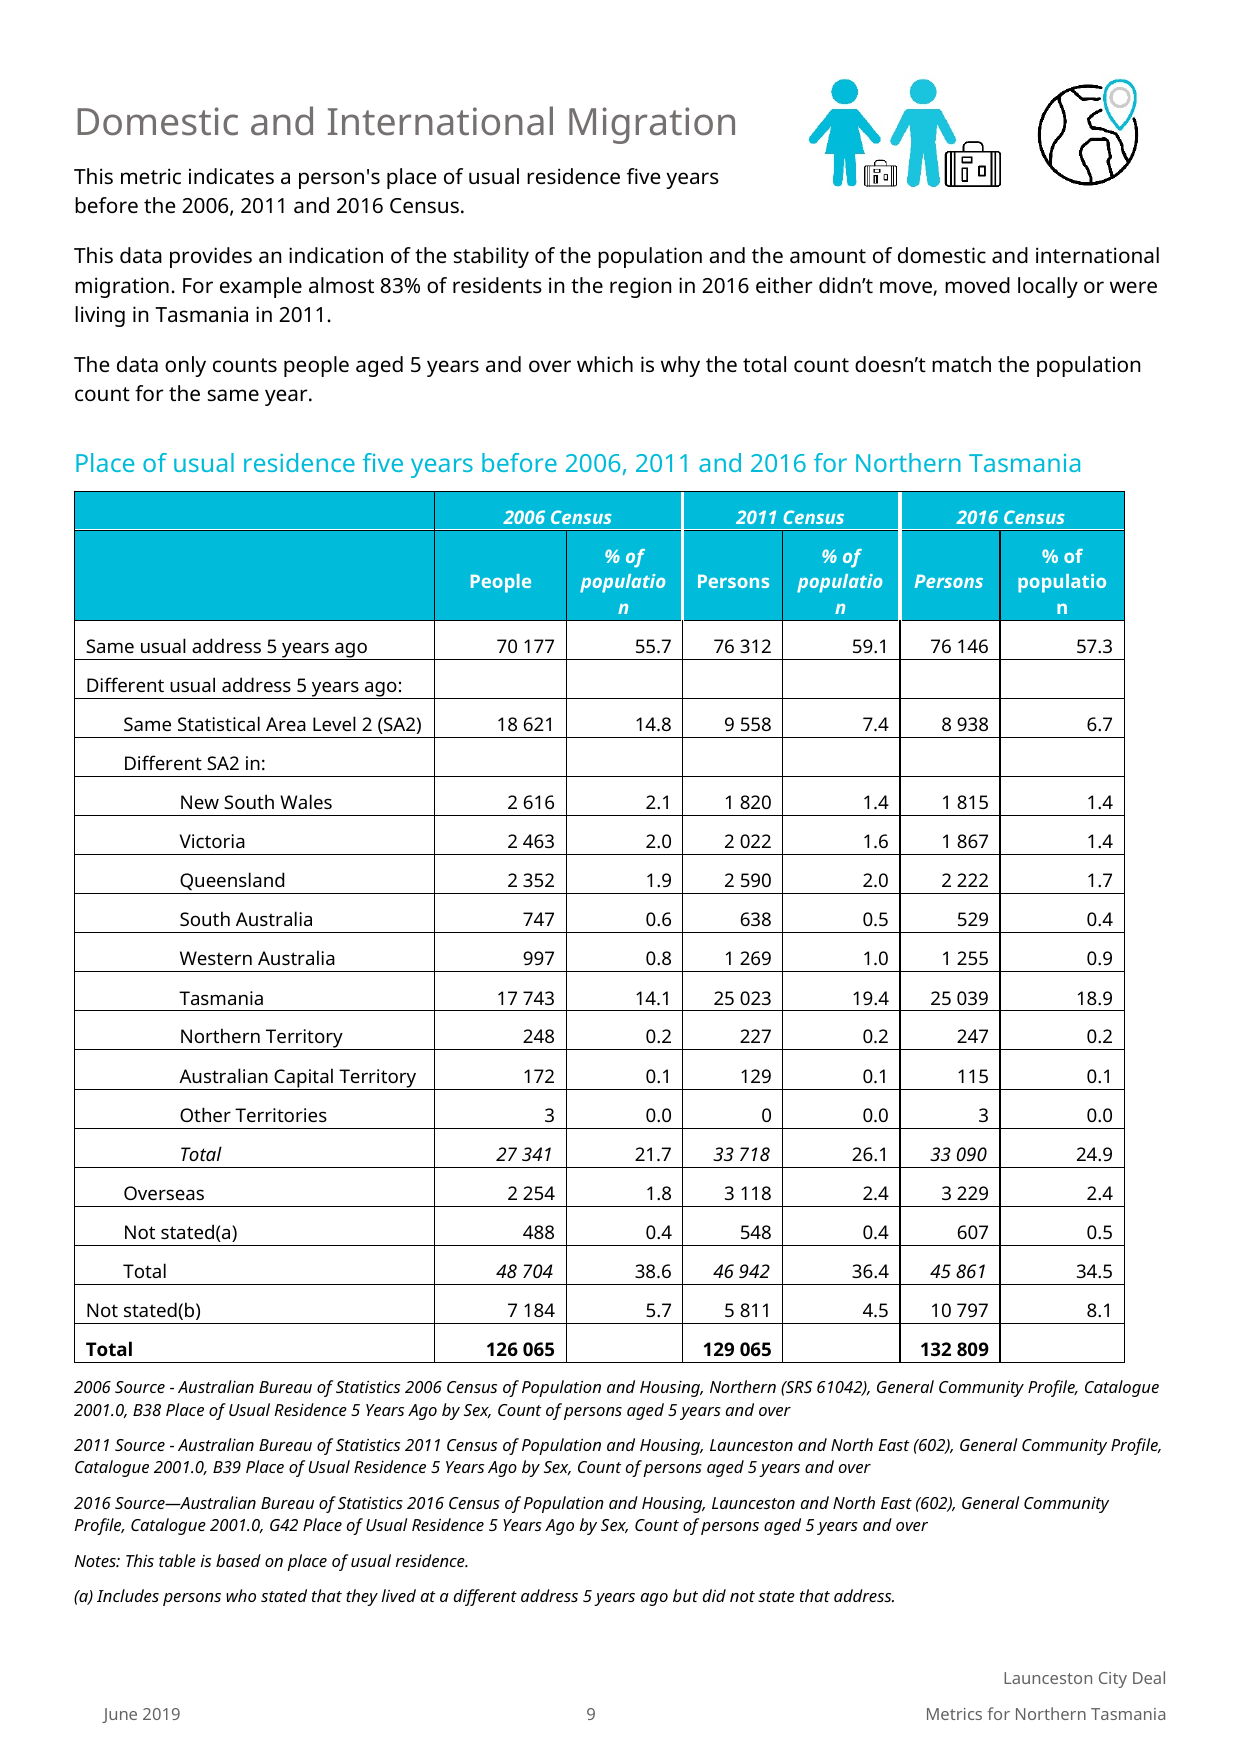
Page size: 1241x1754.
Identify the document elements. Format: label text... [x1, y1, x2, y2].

table_cell [567, 738, 682, 776]
table_cell 1.4 [1001, 816, 1124, 854]
table_cell Victoria [75, 816, 434, 854]
table_cell % of population [783, 531, 898, 620]
table_cell % of population [567, 531, 681, 620]
table_cell Overseas [75, 1168, 434, 1206]
table_cell [1001, 660, 1124, 698]
table_cell 0.2 [1001, 1011, 1124, 1049]
table_cell [683, 738, 782, 776]
table_cell 57.3 [1001, 621, 1124, 659]
table_cell 3 [901, 1090, 999, 1127]
table_cell [901, 738, 999, 776]
table_cell 59.1 [783, 621, 899, 659]
table_cell 529 [901, 894, 999, 932]
table_cell 9 558 [683, 699, 782, 737]
table_cell 0.4 [1001, 894, 1124, 932]
table_cell 18 621 [435, 699, 566, 737]
table_cell 36.4 [783, 1246, 899, 1284]
table_cell 76 312 [683, 621, 782, 659]
table_cell [683, 660, 782, 698]
table_cell South Australia [75, 894, 434, 932]
table_cell 0.5 [1001, 1207, 1124, 1245]
table_cell [435, 738, 566, 776]
table_cell 248 [435, 1011, 566, 1049]
table_cell 0.0 [567, 1090, 682, 1127]
table_header [75, 492, 434, 529]
table_cell Persons [684, 531, 782, 620]
table_cell 115 [901, 1050, 999, 1088]
table_cell 1.0 [783, 933, 899, 971]
table_cell [1001, 1324, 1124, 1362]
table_cell 0.2 [783, 1011, 899, 1049]
text Notes: This table is based on place of usual residence. [74, 1549, 1167, 1572]
table_cell 1.8 [567, 1168, 682, 1206]
table_cell [783, 738, 899, 776]
table_cell 0 [683, 1090, 782, 1127]
table_cell 1 867 [901, 816, 999, 854]
table_cell 1.7 [1001, 855, 1124, 893]
table_cell % of population [1001, 531, 1124, 620]
table_cell 27 341 [435, 1129, 566, 1167]
table_cell 17 743 [435, 972, 566, 1010]
table_cell [567, 660, 682, 698]
table_cell 638 [683, 894, 782, 932]
table_cell 126 065 [435, 1324, 566, 1362]
table_cell 132 809 [901, 1324, 999, 1362]
table_cell 607 [901, 1207, 999, 1245]
table_cell 25 039 [901, 972, 999, 1010]
table_cell 70 177 [435, 621, 566, 659]
text 2011 Source - Australian Bureau of Statistics 2011 Census of Population and Housing, Launceston and North East (602), General Community Profile, Catalogue 2001.0, B39 Place of Usual Residence 5 Years Ago by Sex, Count of persons aged 5 years and over [74, 1433, 1167, 1479]
table_cell 18.9 [1001, 972, 1124, 1010]
table_cell 1 269 [683, 933, 782, 971]
table_cell Persons [902, 531, 999, 620]
table_cell 19.4 [783, 972, 899, 1010]
table_cell 2.1 [567, 777, 682, 815]
table_cell 5 811 [683, 1285, 782, 1323]
table_cell Northern Territory [75, 1011, 434, 1049]
table_cell 38.6 [567, 1246, 682, 1284]
table_cell [435, 660, 566, 698]
table_cell 0.2 [567, 1011, 682, 1049]
table_cell New South Wales [75, 777, 434, 815]
table_cell [901, 660, 999, 698]
table_cell 997 [435, 933, 566, 971]
table_cell 129 [683, 1050, 782, 1088]
table_cell 1.4 [1001, 777, 1124, 815]
table_cell 1 815 [901, 777, 999, 815]
table_cell 55.7 [567, 621, 682, 659]
table_cell Western Australia [75, 933, 434, 971]
table_cell 0.1 [783, 1050, 899, 1088]
table_cell Queensland [75, 855, 434, 893]
table_cell 172 [435, 1050, 566, 1088]
text The data only counts people aged 5 years and over which is why the total count doesn’t match the population count for the same year. [74, 349, 1167, 407]
table_cell 48 704 [435, 1246, 566, 1284]
table_cell 2.4 [1001, 1168, 1124, 1206]
table_cell 10 797 [901, 1285, 999, 1323]
table_cell 25 023 [683, 972, 782, 1010]
table_cell 14.8 [567, 699, 682, 737]
table_cell Not stated(b) [75, 1285, 434, 1323]
table_header 2016 Census [902, 492, 1124, 529]
table_cell 5.7 [567, 1285, 682, 1323]
table_cell 34.5 [1001, 1246, 1124, 1284]
table_header 2006 Census [435, 492, 681, 529]
table_cell 0.0 [783, 1090, 899, 1127]
table_cell 0.1 [567, 1050, 682, 1088]
subtitle Domestic and International Migration [74, 99, 794, 145]
table_cell 24.9 [1001, 1129, 1124, 1167]
table_cell Other Territories [75, 1090, 434, 1127]
table_cell 747 [435, 894, 566, 932]
table_cell 45 861 [901, 1246, 999, 1284]
text 2006 Source - Australian Bureau of Statistics 2006 Census of Population and Housing, Northern (SRS 61042), General Community Profile, Catalogue 2001.0, B38 Place of Usual Residence 5 Years Ago by Sex, Count of persons aged 5 years and over [74, 1375, 1167, 1421]
table_cell 7.4 [783, 699, 899, 737]
table_cell 2.0 [783, 855, 899, 893]
table_cell 8.1 [1001, 1285, 1124, 1323]
table_cell Same usual address 5 years ago [75, 621, 434, 659]
table_cell Not stated(a) [75, 1207, 434, 1245]
table_cell [783, 1324, 899, 1362]
table_cell Different usual address 5 years ago: [75, 660, 434, 698]
table_cell 3 118 [683, 1168, 782, 1206]
table_cell Tasmania [75, 972, 434, 1010]
table_cell 33 718 [683, 1129, 782, 1167]
table_cell 1.6 [783, 816, 899, 854]
table_cell 1 820 [683, 777, 782, 815]
table_cell 2 022 [683, 816, 782, 854]
table_cell 8 938 [901, 699, 999, 737]
table_cell [75, 531, 434, 620]
text This data provides an indication of the stability of the population and the amount of domestic and international migration. For example almost 83% of residents in the region in 2016 either didn’t move, moved locally or were living in Tasmania in 2011. [74, 241, 1167, 328]
table_header 2011 Census [684, 492, 898, 529]
text 2016 Source—Australian Bureau of Statistics 2016 Census of Population and Housing, Launceston and North East (602), General Community Profile, Catalogue 2001.0, G42 Place of Usual Residence 5 Years Ago by Sex, Count of persons aged 5 years and over [74, 1491, 1167, 1537]
table_cell 2 352 [435, 855, 566, 893]
table_cell 14.1 [567, 972, 682, 1010]
table_cell [783, 660, 899, 698]
table_cell Australian Capital Territory [75, 1050, 434, 1088]
table_cell 2.0 [567, 816, 682, 854]
table_cell 129 065 [683, 1324, 782, 1362]
table_cell Same Statistical Area Level 2 (SA2) [75, 699, 434, 737]
text (a) Includes persons who stated that they lived at a different address 5 years ago but did not state that address. [74, 1584, 1167, 1607]
table_cell 46 942 [683, 1246, 782, 1284]
table_cell 2 590 [683, 855, 782, 893]
table_cell [567, 1324, 682, 1362]
table_cell 227 [683, 1011, 782, 1049]
table_cell 548 [683, 1207, 782, 1245]
table_cell 4.5 [783, 1285, 899, 1323]
table_cell 0.8 [567, 933, 682, 971]
table_cell 3 [435, 1090, 566, 1127]
table_cell 1.9 [567, 855, 682, 893]
table_cell 6.7 [1001, 699, 1124, 737]
table_cell 33 090 [901, 1129, 999, 1167]
table_cell 21.7 [567, 1129, 682, 1167]
table_cell 26.1 [783, 1129, 899, 1167]
table_cell Total [75, 1246, 434, 1284]
table_cell [1001, 738, 1124, 776]
table_cell 0.5 [783, 894, 899, 932]
table_cell 0.6 [567, 894, 682, 932]
table_cell People [435, 531, 566, 620]
picture [794, 73, 1167, 192]
table_cell 0.0 [1001, 1090, 1124, 1127]
table_cell 0.4 [567, 1207, 682, 1245]
table_cell 7 184 [435, 1285, 566, 1323]
table_cell 247 [901, 1011, 999, 1049]
table_cell 2 222 [901, 855, 999, 893]
table_cell 2 463 [435, 816, 566, 854]
table_cell Different SA2 in: [75, 738, 434, 776]
subtitle Place of usual residence five years before 2006, 2011 and 2016 for Northern Tasmania [74, 449, 1167, 478]
table_cell Total [75, 1324, 434, 1362]
table_cell 76 146 [901, 621, 999, 659]
table_cell 3 229 [901, 1168, 999, 1206]
table_cell 488 [435, 1207, 566, 1245]
table_cell Total [75, 1129, 434, 1167]
table_cell 0.4 [783, 1207, 899, 1245]
table_cell 0.9 [1001, 933, 1124, 971]
table_cell 1 255 [901, 933, 999, 971]
table_cell 0.1 [1001, 1050, 1124, 1088]
text This metric indicates a person's place of usual residence five years before the 2006, 2011 and 2016 Census. [74, 161, 1167, 220]
table_cell 2 254 [435, 1168, 566, 1206]
table_cell 1.4 [783, 777, 899, 815]
table_cell 2.4 [783, 1168, 899, 1206]
table_cell 2 616 [435, 777, 566, 815]
